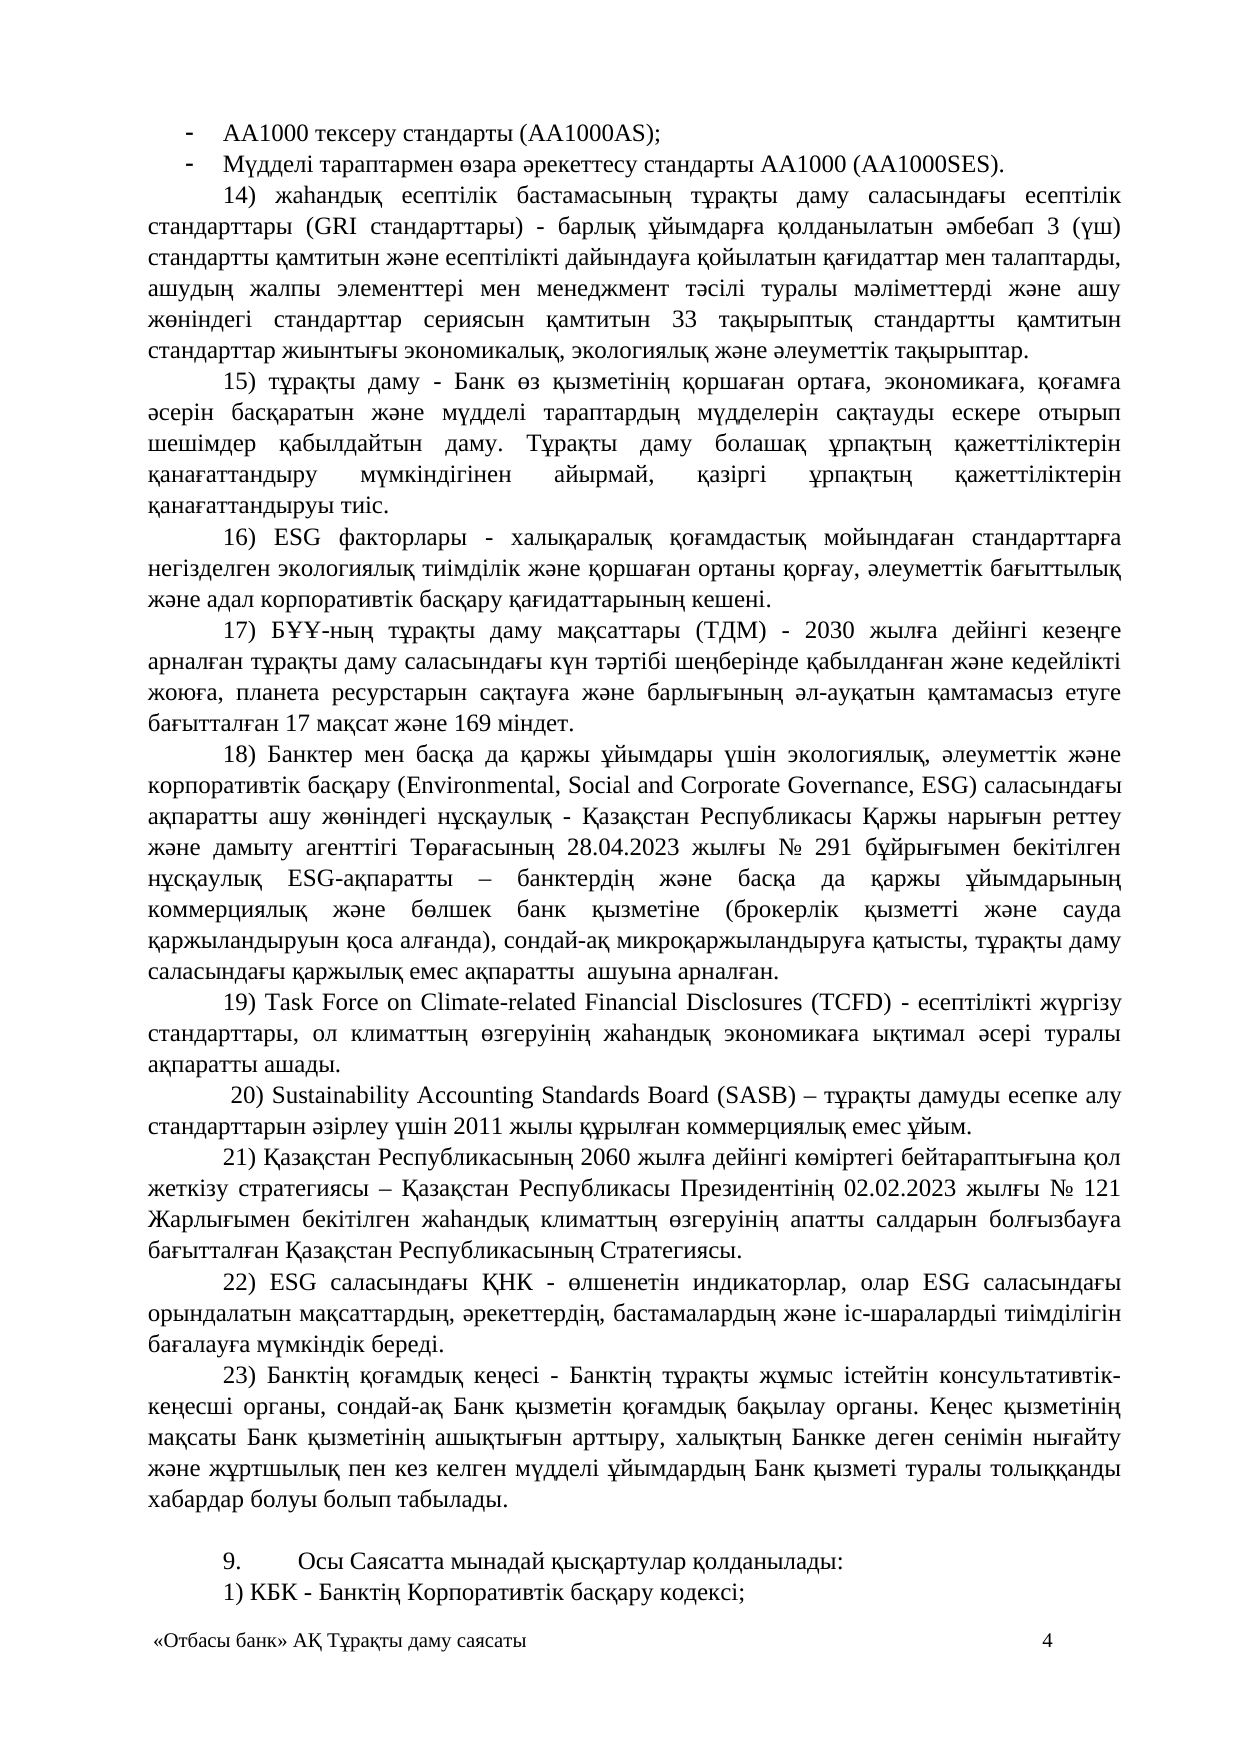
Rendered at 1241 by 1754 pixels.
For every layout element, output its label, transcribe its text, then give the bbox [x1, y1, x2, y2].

text 23) Банктің қоғамдық кеңесі - Банктің тұрақты жұмыс істейтін консультативтік-кеңесші органы, сондай-ақ Банк қызметін қоғамдық бақылау органы. Кеңес қызметінің мақсаты Банк қызметінің ашықтығын арттыру, халықтың Банкке деген сенімін нығайту және жұртшылық пен кез келген мүдделі ұйымдардың Банк қызметі туралы толыққанды хабардар болуы болып табылады. [148, 1360, 1122, 1513]
text 18) Банктер мен басқа да қаржы ұйымдары үшін экологиялық, әлеуметтік және корпоративтік басқару (Environmental, Social and Corporate Governance, ESG) саласындағы ақпаратты ашу жөніндегі нұсқаулық - Қазақстан Республикасы Қаржы нарығын реттеу және дамыту агенттігі Төрағасының 28.04.2023 жылғы № 291 бұйрығымен бекітілген нұсқаулық ESG-ақпаратты – банктердің және басқа да қаржы ұйымдарының коммерциялық және бөлшек банк қызметіне (брокерлік қызметті және сауда қаржыландыруын қоса алғанда), сондай-ақ микроқаржыландыруға қатысты, тұрақты даму саласындағы қаржылық емес ақпаратты ашуына арналған. [148, 739, 1122, 985]
list AA1000 тексеру стандарты (AA1000AS); [185, 118, 1122, 147]
list Мүдделі тараптармен өзара әрекеттесу стандарты AA1000 (AA1000SES). [185, 149, 1122, 178]
text 15) тұрақты даму - Банк өз қызметінің қоршаған ортаға, экономикаға, қоғамға әсерін басқаратын және мүдделі тараптардың мүдделерін сақтауды ескере отырып шешімдер қабылдайтын даму. Тұрақты даму болашақ ұрпақтың қажеттіліктерін қанағаттандыру мүмкіндігінен айырмай, қазіргі ұрпақтың қажеттіліктерін қанағаттандыруы тиіс. [148, 366, 1122, 519]
text 9. Осы Саясатта мынадай қысқартулар қолданылады: [148, 1546, 1122, 1575]
text 1) КБК - Банктің Корпоративтік басқару кодексі; [223, 1577, 1122, 1606]
text 14) жаһандық есептілік бастамасының тұрақты даму саласындағы есептілік стандарттары (GRI стандарттары) - барлық ұйымдарға қолданылатын әмбебап 3 (үш) стандартты қамтитын және есептілікті дайындауға қойылатын қағидаттар мен талаптарды, ашудың жалпы элементтері мен менеджмент тәсілі туралы мәліметтерді және ашу жөніндегі стандарттар сериясын қамтитын 33 тақырыптық стандартты қамтитын стандарттар жиынтығы экономикалық, экологиялық және әлеуметтік тақырыптар. [148, 180, 1122, 364]
text 16) ESG факторлары - халықаралық қоғамдастық мойындаған стандарттарға негізделген экологиялық тиімділік және қоршаған ортаны қорғау, әлеуметтік бағыттылық және адал корпоративтік басқару қағидаттарының кешені. [148, 522, 1122, 612]
text 22) ESG саласындағы ҚНК - өлшенетін индикаторлар, олар ESG саласындағы орындалатын мақсаттардың, әрекеттердің, бастамалардың және іс-шаралардыі тиімділігін бағалауға мүмкіндік береді. [148, 1267, 1122, 1357]
text 21) Қазақстан Республикасының 2060 жылға дейінгі көміртегі бейтараптығына қол жеткізу стратегиясы – Қазақстан Республикасы Президентінің 02.02.2023 жылғы № 121 Жарлығымен бекітілген жаһандық климаттың өзгеруінің апатты салдарын болғызбауға бағытталған Қазақстан Республикасының Стратегиясы. [148, 1142, 1122, 1264]
text 17) БҰҰ-ның тұрақты даму мақсаттары (ТДМ) - 2030 жылға дейінгі кезеңге арналған тұрақты даму саласындағы күн тәртібі шеңберінде қабылданған және кедейлікті жоюға, планета ресурстарын сақтауға және барлығының әл-ауқатын қамтамасыз етуге бағытталған 17 мақсат және 169 міндет. [148, 615, 1122, 737]
text 20) Sustainability Accounting Standards Board (SASB) – тұрақты дамуды есепке алу стандарттарын әзірлеу үшін 2011 жылы құрылған коммерциялық емес ұйым. [148, 1080, 1122, 1140]
text 19) Task Force on Climate-related Financial Disclosures (TCFD) - есептілікті жүргізу стандарттары, ол климаттың өзгеруінің жаһандық экономикаға ықтимал әсері туралы ақпаратты ашады. [148, 987, 1122, 1078]
